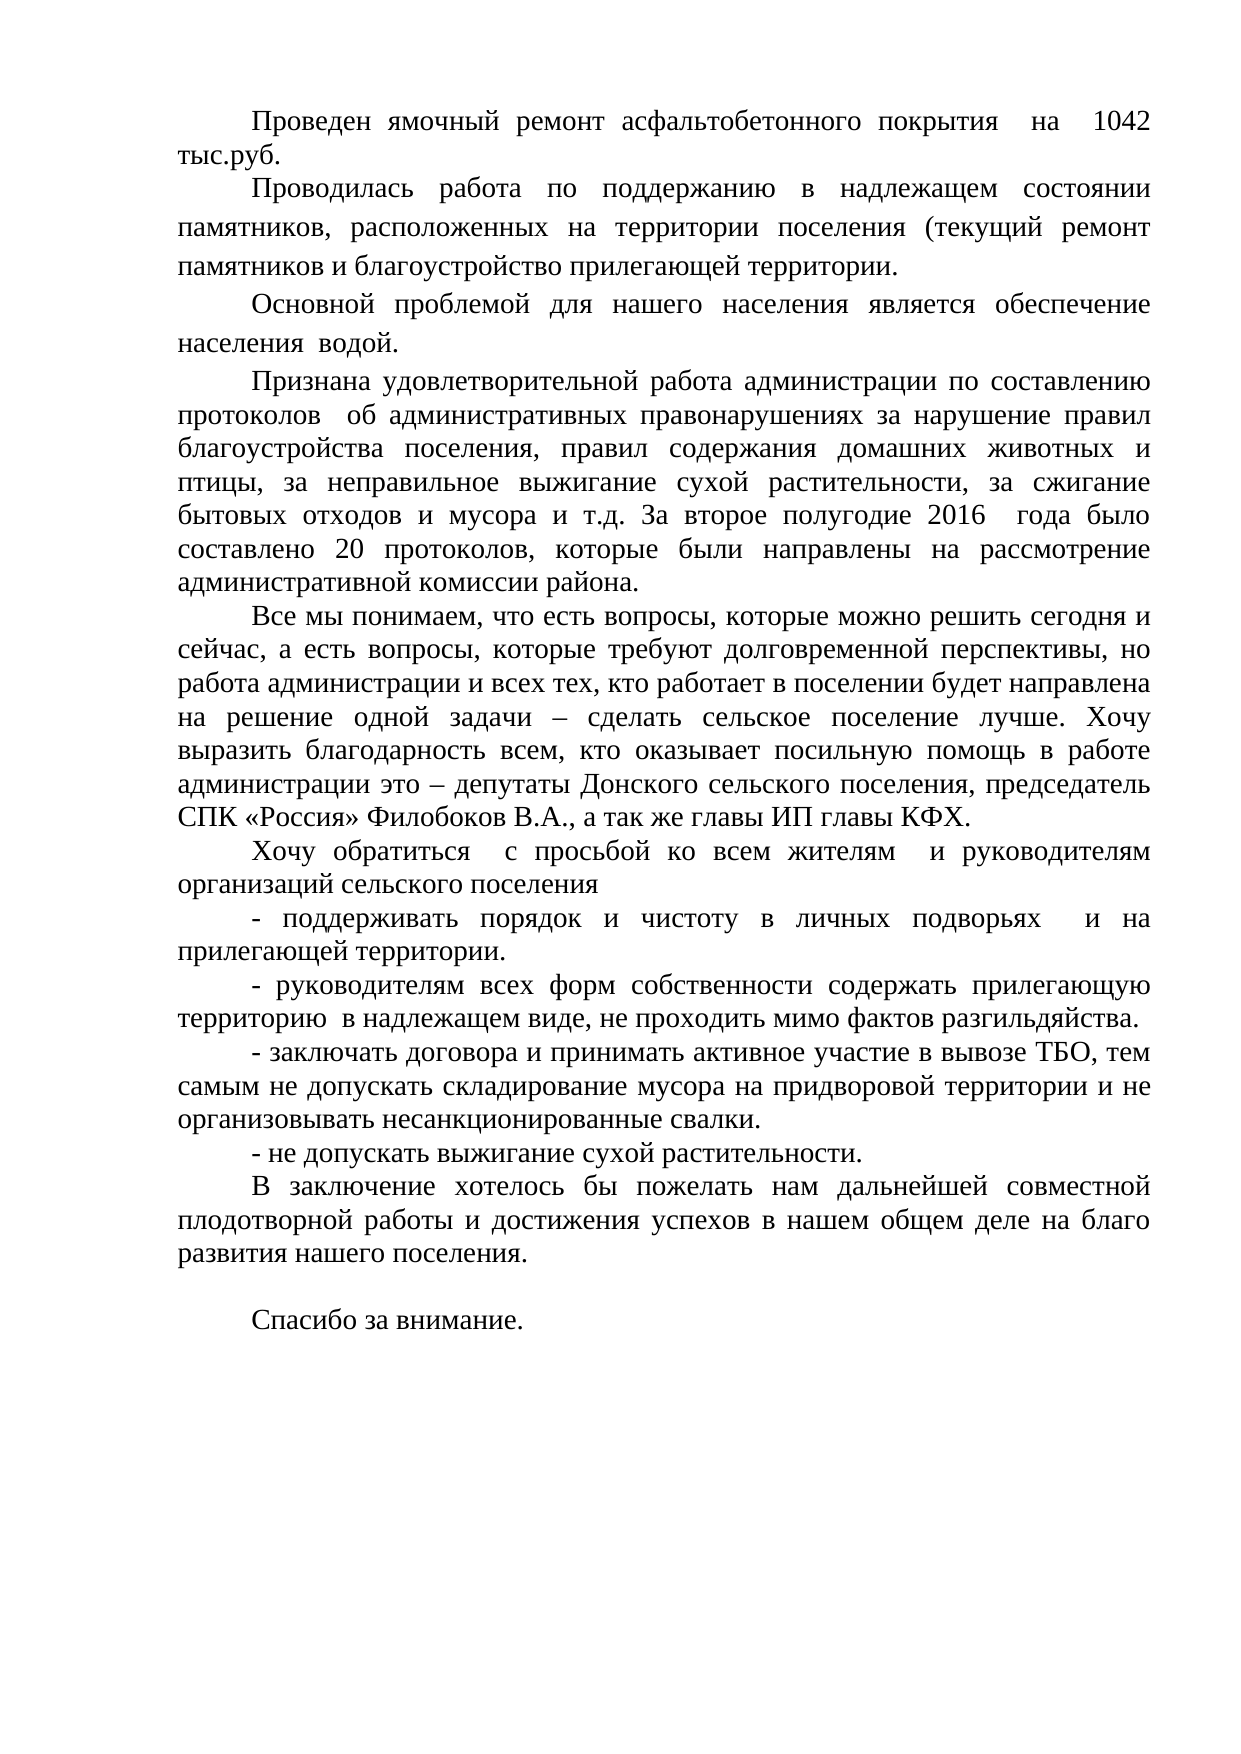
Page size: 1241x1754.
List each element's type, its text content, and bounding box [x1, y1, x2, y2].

text Основной проблемой для нашего населения является обеспечение населения водой. [177, 286, 1152, 358]
text Хочу обратиться с просьбой ко всем жителям и руководителям организаций сельского поселения [177, 833, 1152, 900]
text - руководителям всех форм собственности содержать прилегающую территорию в надлежащем виде, не проходить мимо фактов разгильдяйства. [177, 967, 1152, 1034]
text Все мы понимаем, что есть вопросы, которые можно решить сегодня и сейчас, а есть вопросы, которые требуют долговременной перспективы, но работа администрации и всех тех, кто работает в поселении будет направлена на решение одной задачи – сделать сельское поселение лучше. Хочу выразить благодарность всем, кто оказывает посильную помощь в работе администрации это – депутаты Донского сельского поселения, председатель СПК «Россия» Филобоков В.А., а так же главы ИП главы КФХ. [177, 598, 1152, 833]
text Проведен ямочный ремонт асфальтобетонного покрытия на 1042 тыс.руб. [177, 103, 1152, 171]
text - не допускать выжигание сухой растительности. [177, 1135, 1152, 1168]
text Проводилась работа по поддержанию в надлежащем состоянии памятников, расположенных на территории поселения (текущий ремонт памятников и благоустройство прилегающей территории. [177, 171, 1152, 281]
text В заключение хотелось бы пожелать нам дальнейшей совместной плодотворной работы и достижения успехов в нашем общем деле на благо развития нашего поселения. [177, 1168, 1152, 1269]
text Спасибо за внимание. [177, 1302, 1152, 1336]
text - заключать договора и принимать активное участие в вывозе ТБО, тем самым не допускать складирование мусора на придворовой территории и не организовывать несанкционированные свалки. [177, 1034, 1152, 1135]
text Признана удовлетворительной работа администрации по составлению протоколов об административных правонарушениях за нарушение правил благоустройства поселения, правил содержания домашних животных и птицы, за неправильное выжигание сухой растительности, за сжигание бытовых отходов и мусора и т.д. За второе полугодие 2016 года было составлено 20 протоколов, которые были направлены на рассмотрение административной комиссии района. [177, 363, 1152, 598]
text - поддерживать порядок и чистоту в личных подворьях и на прилегающей территории. [177, 900, 1152, 967]
